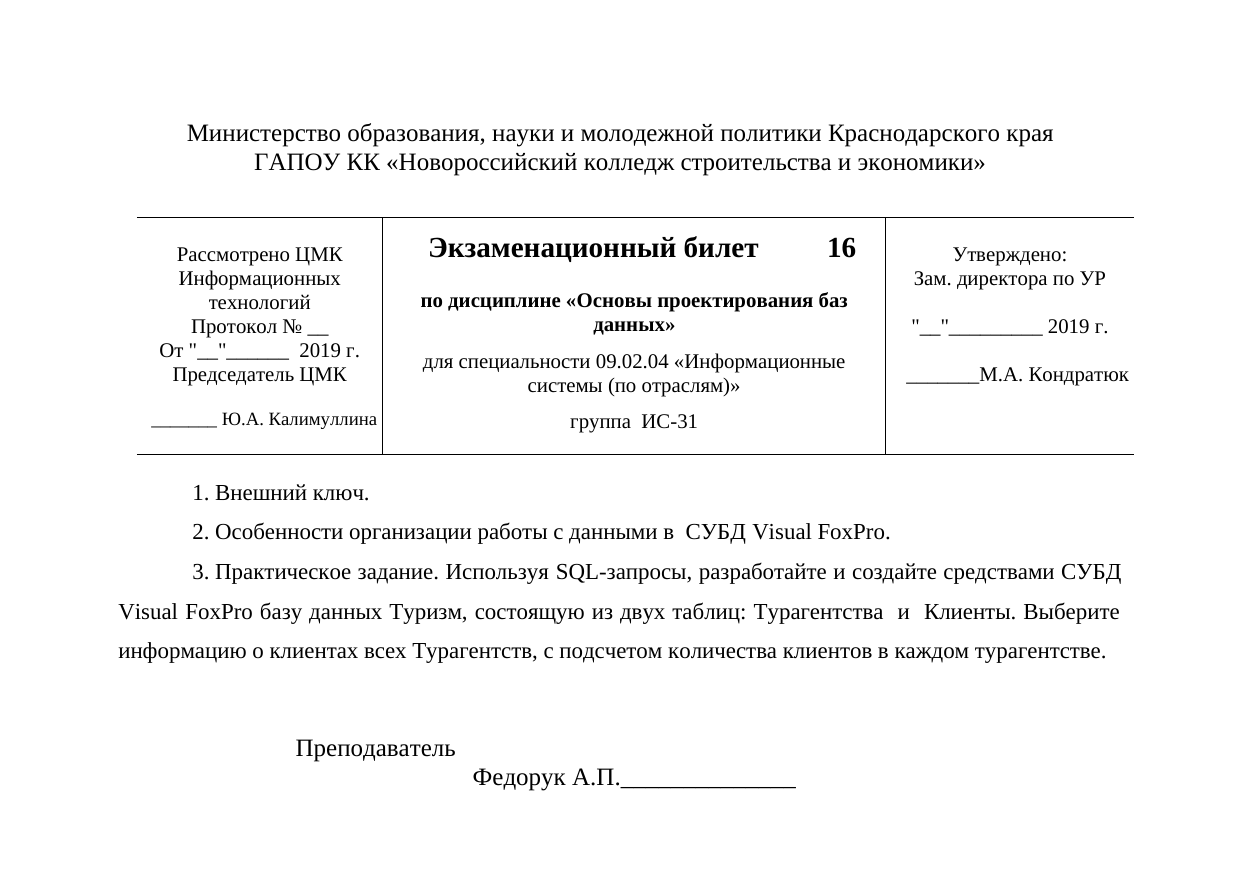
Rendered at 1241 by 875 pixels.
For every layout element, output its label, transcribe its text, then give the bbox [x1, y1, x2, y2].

list Внешний ключ. [118, 479, 1122, 505]
list Особенности организации работы с данными в СУБД Visual FoxPro. [118, 518, 1122, 544]
list Практическое задание. Используя SQL-запросы, разработайте и создайте средствами СУБД Visual FoxPro базу данных Туризм, состоящую из двух таблиц: Турагентства и Клиенты. Выберите информацию о клиентах всех Турагентств, с подсчетом количества клиентов в каждом турагентстве. [118, 558, 1122, 664]
